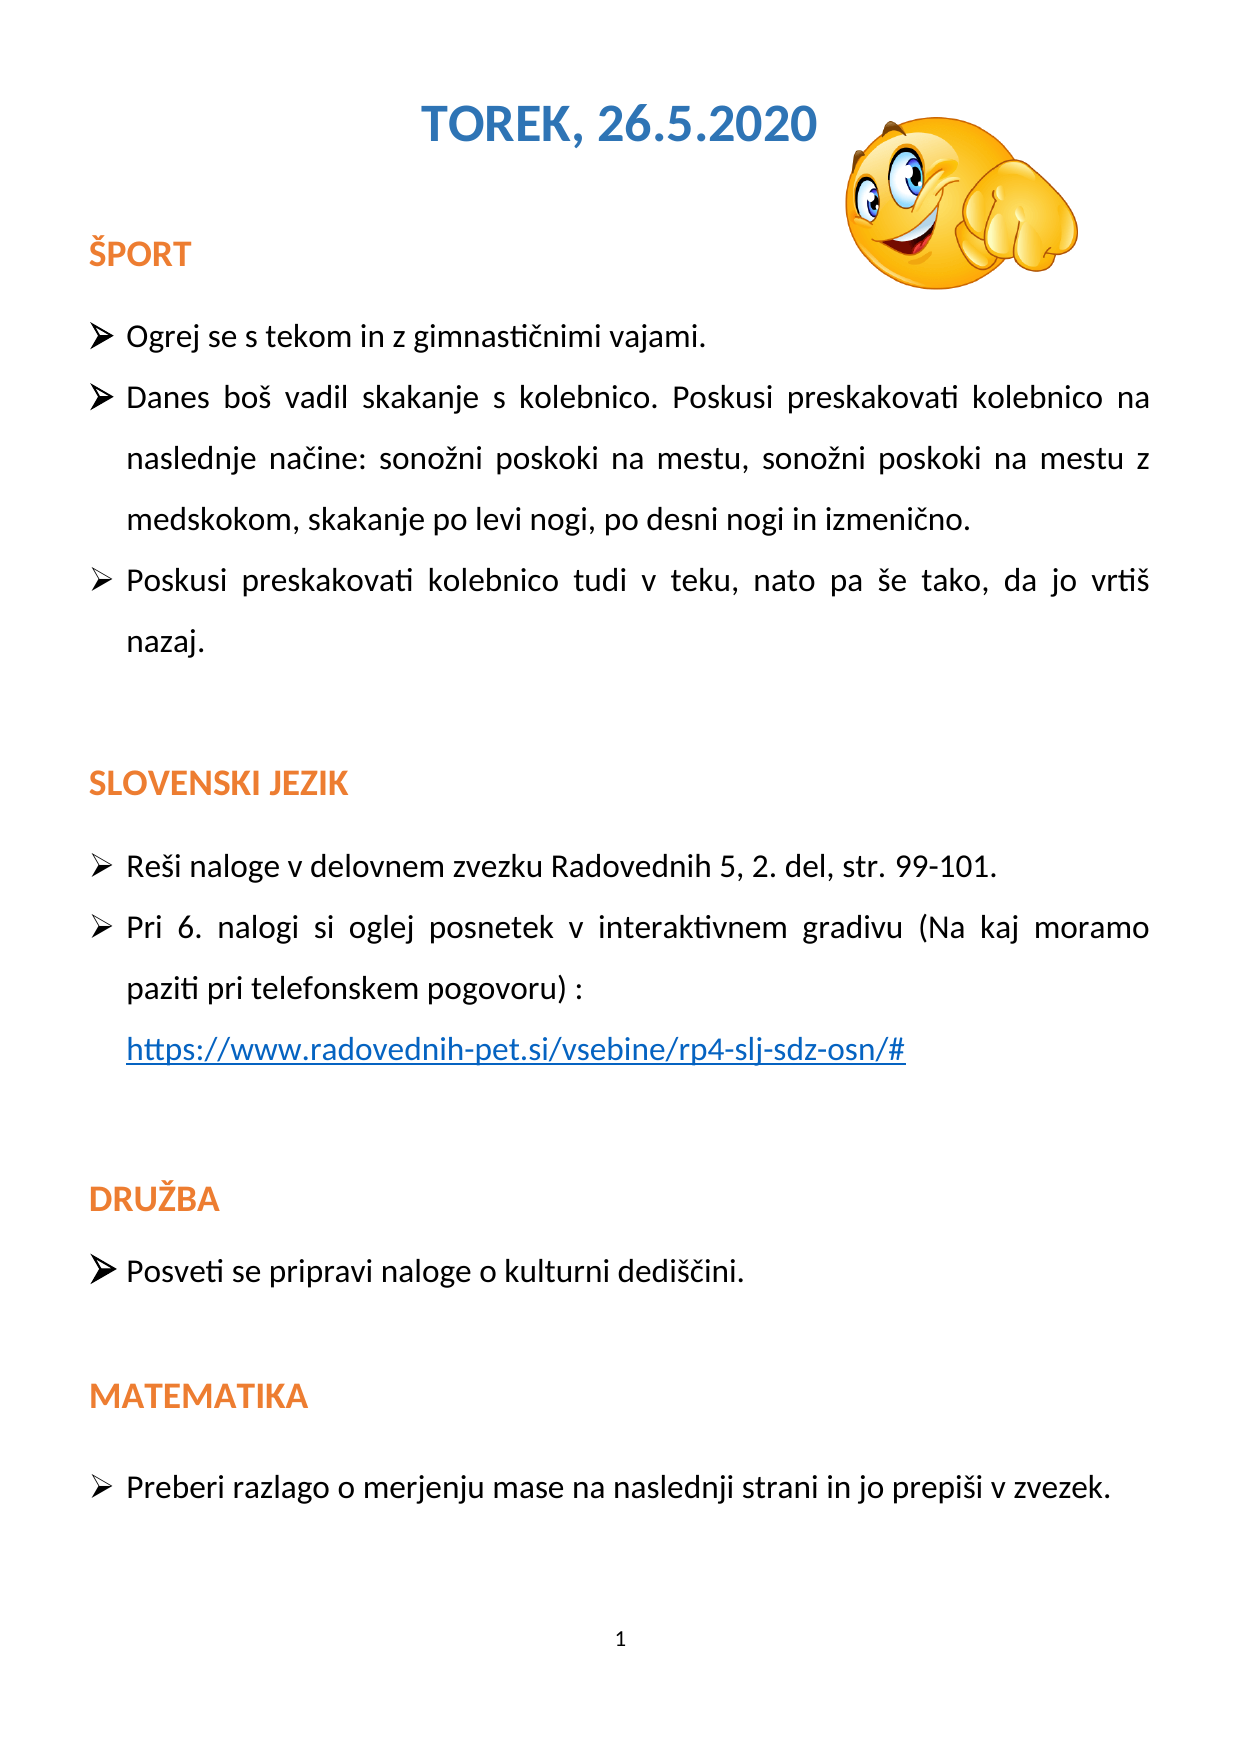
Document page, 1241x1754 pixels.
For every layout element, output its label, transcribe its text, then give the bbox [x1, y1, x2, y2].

list Danes boš vadil skakanje s kolebnico. Poskusi preskakovati kolebnico na naslednje načine: sonožni poskoki na mestu, sonožni poskoki na mestu z medskokom, skakanje po levi nogi, po desni nogi in izmenično. [89, 376, 1152, 539]
list Pri 6. nalogi si oglej posnetek v interaktivnem gradivu (Na kaj moramo paziti pri telefonskem pogovoru) : [89, 906, 1152, 1007]
list https://www.radovednih-pet.si/vsebine/rp4-slj-sdz-osn/# [126, 1028, 1152, 1068]
text SLOVENSKI JEZIK [89, 759, 1152, 805]
list Poskusi preskakovati kolebnico tudi v teku, nato pa še tako, da jo vrtiš nazaj. [89, 559, 1152, 661]
list Reši naloge v delovnem zvezku Radovednih 5, 2. del, str. 99-101. [89, 844, 1152, 885]
picture [843, 276, 1080, 298]
text MATEMATIKA [89, 1372, 1152, 1418]
list Ogrej se s tekom in z gimnastičnimi vajami. [89, 315, 1152, 356]
text DRUŽBA [89, 1175, 1152, 1221]
picture [843, 155, 1080, 230]
text ŠPORT [89, 230, 1152, 276]
list Posveti se pripravi naloge o kulturni dediščini. [89, 1250, 1152, 1291]
list Preberi razlago o merjenju mase na naslednji strani in jo prepiši v zvezek. [89, 1466, 1152, 1507]
text TOREK, 26.5.2020 [89, 89, 1152, 155]
